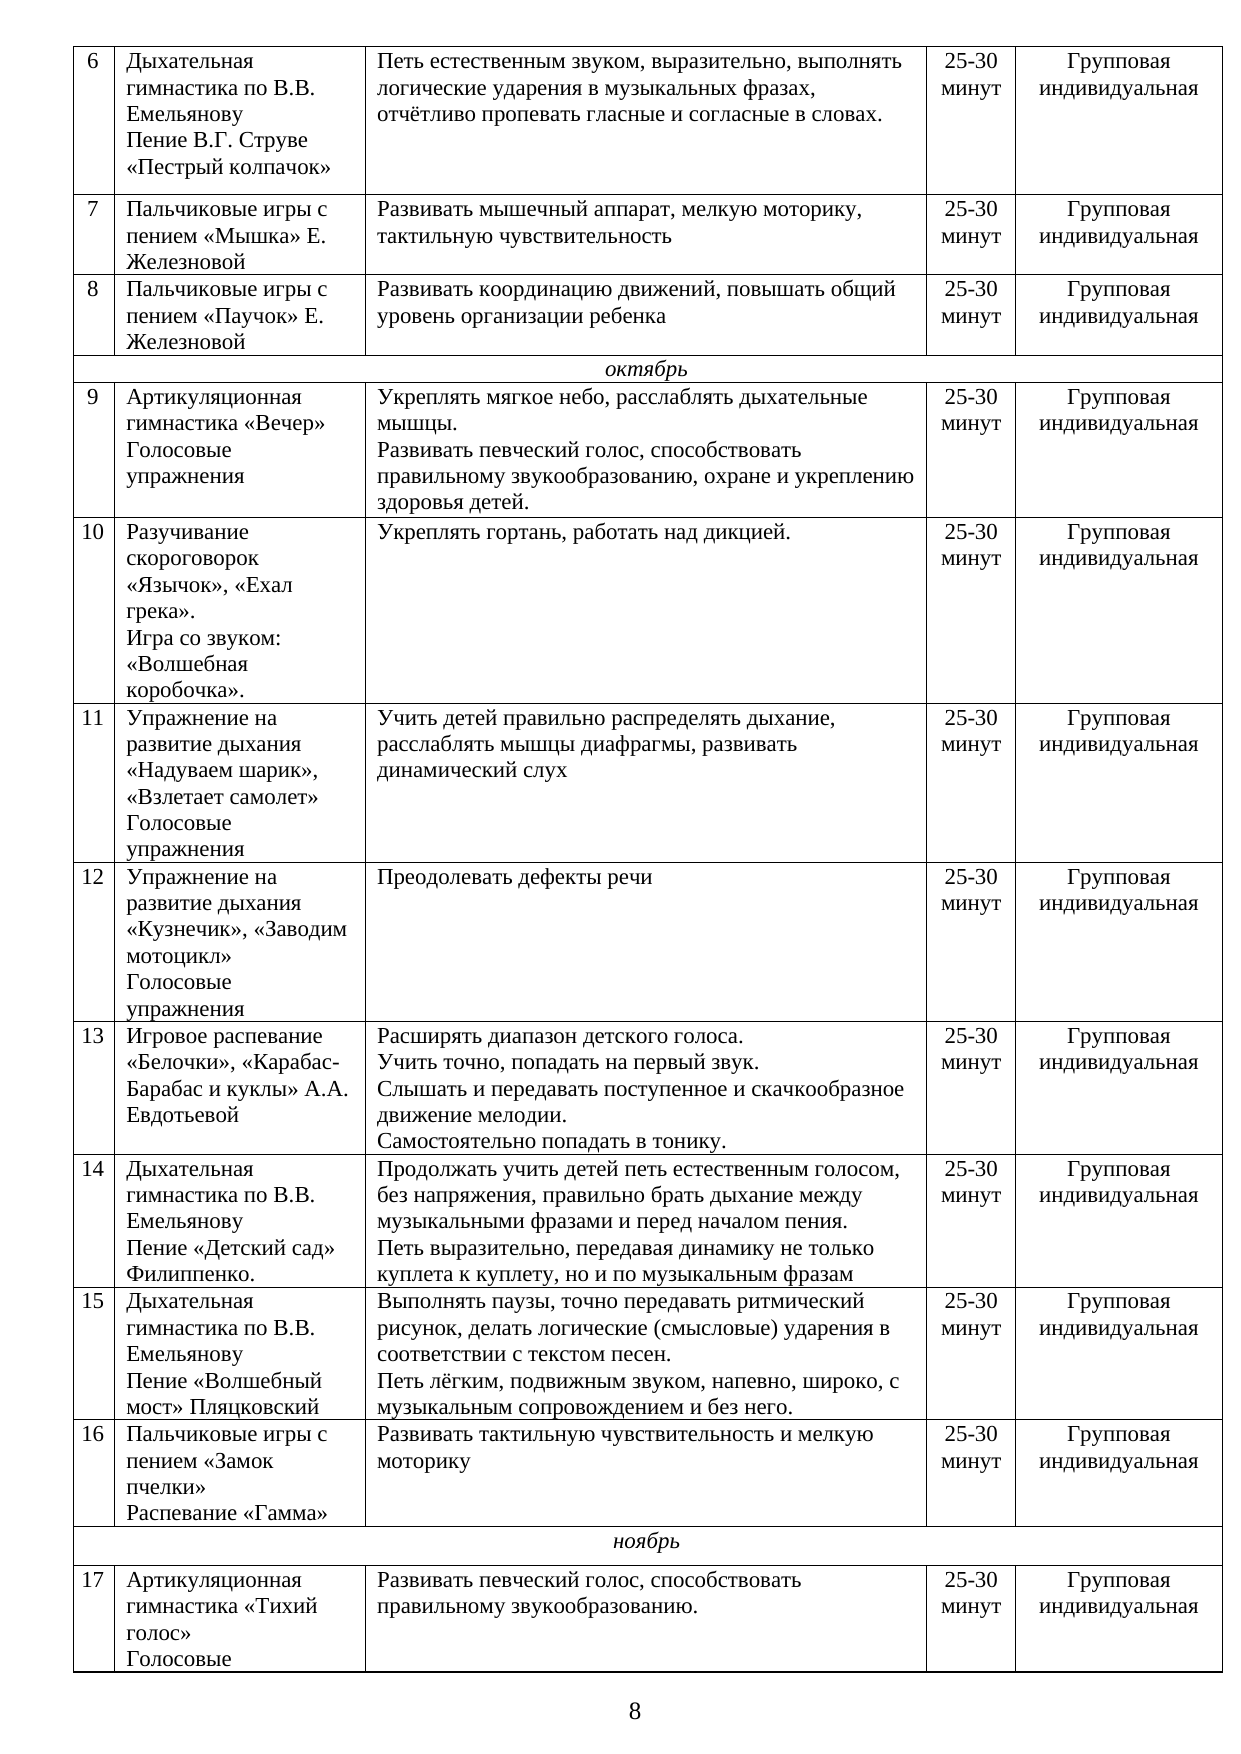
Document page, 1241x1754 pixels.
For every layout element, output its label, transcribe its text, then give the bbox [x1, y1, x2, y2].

table_cell 16 [74, 1420, 114, 1526]
table_cell Выполнять паузы, точно передавать ритмический рисунок, делать логические (смысловые) ударения в соответствии с текстом песен. Петь лёгким, подвижным звуком, напевно, широко, с музыкальным сопровождением и без него. [366, 1288, 926, 1419]
table_cell Групповая индивидуальная [1016, 275, 1222, 354]
table_cell 25-30 минут [927, 275, 1015, 354]
table_cell Групповая индивидуальная [1016, 195, 1222, 274]
table_cell Пальчиковые игры с пением «Замок пчелки» Распевание «Гамма» [115, 1420, 365, 1526]
table_cell Развивать тактильную чувствительность и мелкую моторику [366, 1420, 926, 1526]
table_cell 25-30 минут [927, 518, 1015, 703]
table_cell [1016, 47, 1222, 194]
table_cell Дыхательная гимнастика по В.В. Емельянову Пение «Детский сад» Филиппенко. [115, 1155, 365, 1287]
table_cell 25-30 минут [927, 1022, 1015, 1154]
table_cell 13 [74, 1022, 114, 1154]
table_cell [366, 1566, 926, 1671]
table_cell 14 [74, 1155, 114, 1287]
table_cell 25-30 минут [927, 195, 1015, 274]
table_cell Упражнение на развитие дыхания «Надуваем шарик», «Взлетает самолет» Голосовые упражнения [115, 704, 365, 862]
table_cell Разучивание скороговорок «Язычок», «Ехал грека». Игра со звуком: «Волшебная коробочка». [115, 518, 365, 703]
table_cell Учить детей правильно распределять дыхание, расслаблять мышцы диафрагмы, развивать динамический слух [366, 704, 926, 862]
table_cell Дыхательная гимнастика по В.В. Емельянову Пение В.Г. Струве «Пестрый колпачок» [115, 47, 365, 194]
table_cell Групповая индивидуальная [1016, 1288, 1222, 1419]
table_cell Расширять диапазон детского голоса. Учить точно, попадать на первый звук. Слышать и передавать поступенное и скачкообразное движение мелодии. Самостоятельно попадать в тонику. [366, 1022, 926, 1154]
table_cell Развивать координацию движений, повышать общий уровень организации ребенка [366, 275, 926, 354]
table_cell ноябрь [74, 1527, 1222, 1565]
table_cell Пальчиковые игры с пением «Мышка» Е. Железновой [115, 195, 365, 274]
table_cell Групповая индивидуальная [1016, 383, 1222, 517]
table_cell Групповая индивидуальная [1016, 704, 1222, 862]
table_cell 8 [74, 275, 114, 354]
table_cell Продолжать учить детей петь естественным голосом, без напряжения, правильно брать дыхание между музыкальными фразами и перед началом пения. Петь выразительно, передавая динамику не только куплета к куплету, но и по музыкальным фразам [366, 1155, 926, 1287]
table_cell октябрь [74, 356, 1222, 382]
table_cell Групповая индивидуальная [1016, 1022, 1222, 1154]
table_cell 11 [74, 704, 114, 862]
table_cell Групповая индивидуальная [1016, 518, 1222, 703]
table_cell 6 [74, 47, 114, 194]
table_cell 25-30 минут [927, 1420, 1015, 1526]
table_cell 10 [74, 518, 114, 703]
table_cell 17 [74, 1566, 114, 1671]
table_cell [115, 1566, 365, 1671]
table_cell Игровое распевание «Белочки», «Карабас-Барабас и куклы» А.А. Евдотьевой [115, 1022, 365, 1154]
table_cell 25-30 минут [927, 1566, 1015, 1671]
table_cell 25-30 минут [927, 863, 1015, 1021]
table_cell 25-30 минут [927, 383, 1015, 517]
table_cell 25-30 минут [927, 1155, 1015, 1287]
table_cell Групповая индивидуальная [1016, 1155, 1222, 1287]
table_cell Артикуляционная гимнастика «Вечер» Голосовые упражнения [115, 383, 365, 517]
table_cell 25-30 минут [927, 1288, 1015, 1419]
table_cell Упражнение на развитие дыхания «Кузнечик», «Заводим мотоцикл» Голосовые упражнения [115, 863, 365, 1021]
table_cell Укреплять гортань, работать над дикцией. [366, 518, 926, 703]
table_cell 9 [74, 383, 114, 517]
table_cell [1016, 1566, 1222, 1671]
table_cell 7 [74, 195, 114, 274]
table_cell Преодолевать дефекты речи [366, 863, 926, 1021]
table_cell Пальчиковые игры с пением «Паучок» Е. Железновой [115, 275, 365, 354]
table_cell 25-30 минут [927, 704, 1015, 862]
table_cell Дыхательная гимнастика по В.В. Емельянову Пение «Волшебный мост» Пляцковский [115, 1288, 365, 1419]
table_cell 12 [74, 863, 114, 1021]
table_cell 15 [74, 1288, 114, 1419]
table_cell Групповая индивидуальная [1016, 863, 1222, 1021]
table_cell Групповая индивидуальная [1016, 1420, 1222, 1526]
table_cell Петь естественным звуком, выразительно, выполнять логические ударения в музыкальных фразах, отчётливо пропевать гласные и согласные в словах. [366, 47, 926, 194]
table_cell Развивать мышечный аппарат, мелкую моторику, тактильную чувствительность [366, 195, 926, 274]
table_cell Укреплять мягкое небо, расслаблять дыхательные мышцы. Развивать певческий голос, способствовать правильному звукообразованию, охране и укреплению здоровья детей. [366, 383, 926, 517]
table_cell 25-30 минут [927, 47, 1015, 194]
